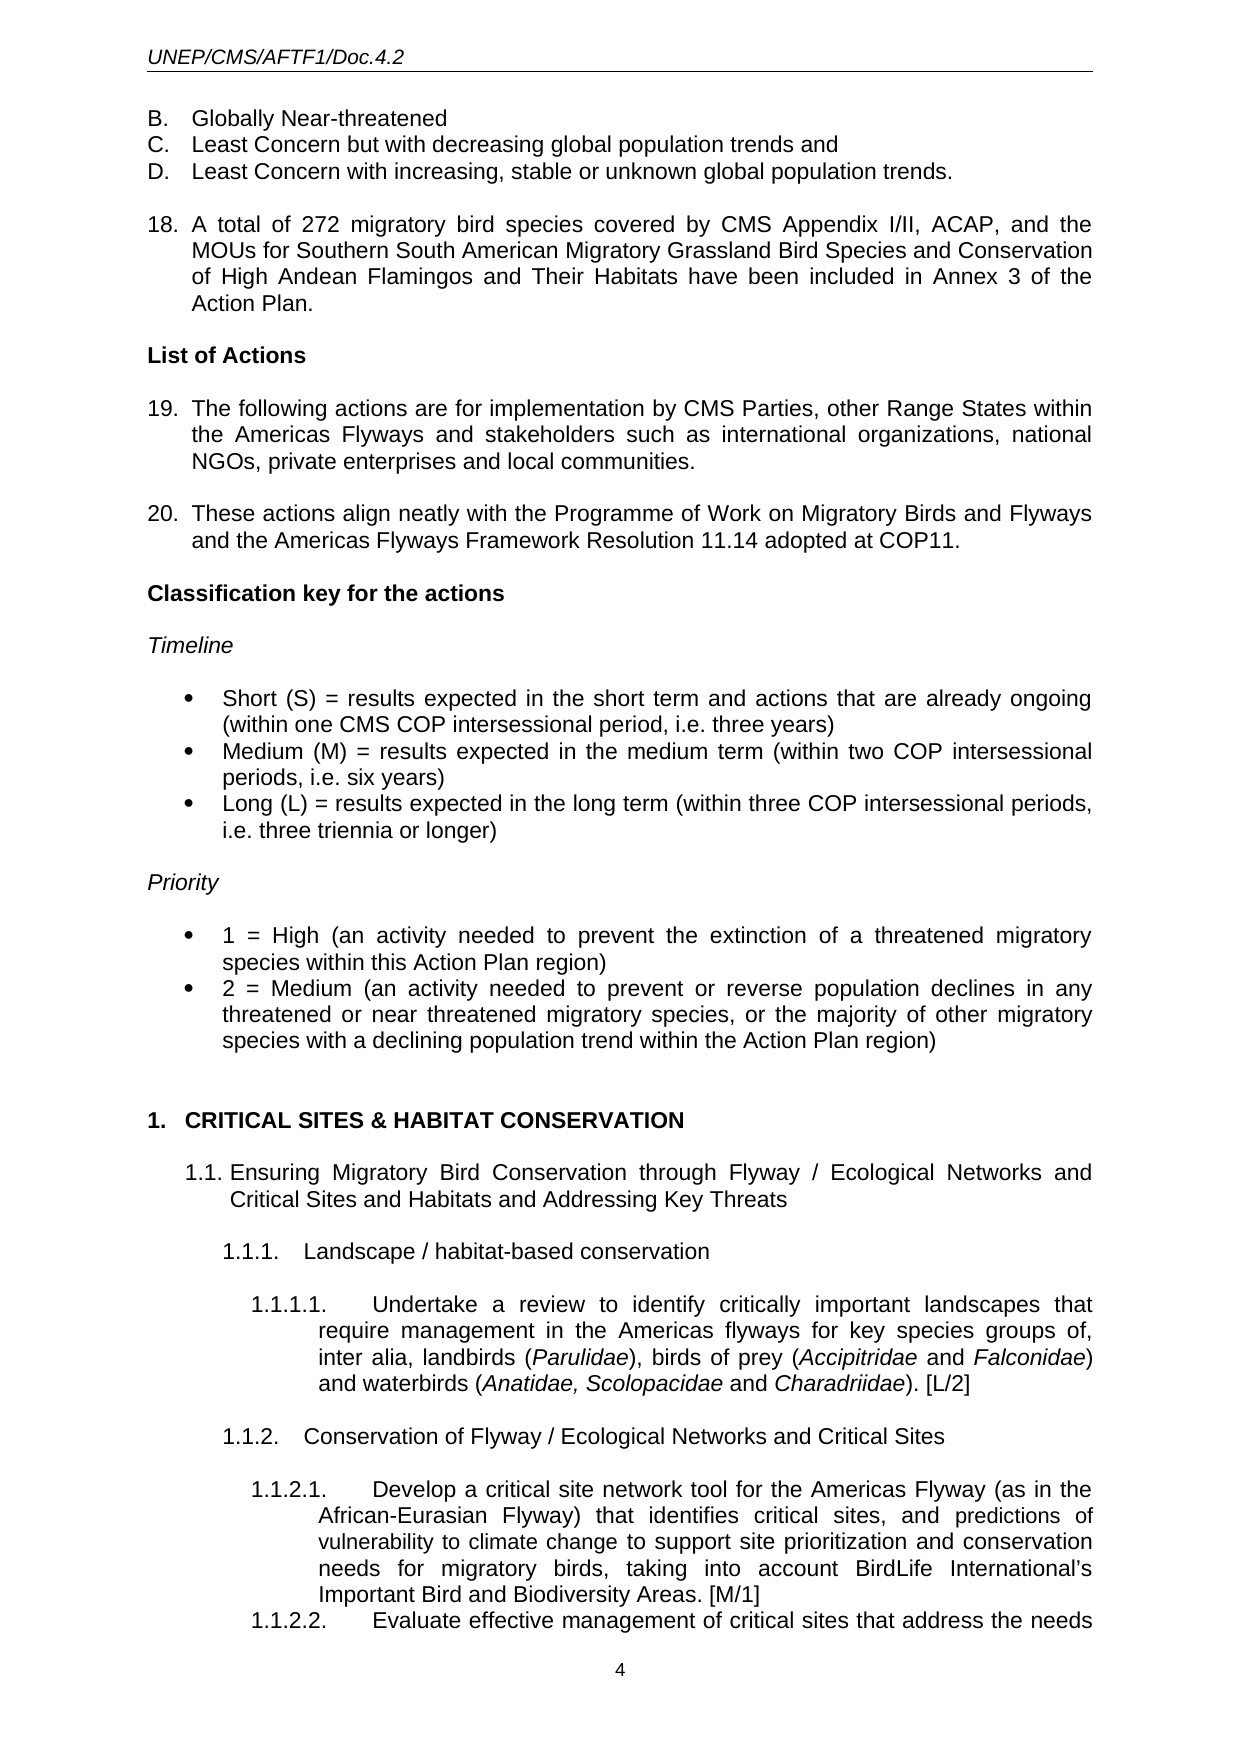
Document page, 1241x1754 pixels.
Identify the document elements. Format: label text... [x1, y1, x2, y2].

text Classification key for the actions [147, 579, 1093, 606]
list 1 = High (an activity needed to prevent the extinction of a threatened migratory species within this Action Plan region) [184, 922, 1093, 975]
list Least Concern but with decreasing global population trends and [147, 131, 1093, 158]
list The following actions are for implementation by CMS Parties, other Range States within the Americas Flyways and stakeholders such as international organizations, national NGOs, private enterprises and local communities. [147, 395, 1093, 474]
list Conservation of Flyway / Ecological Networks and Critical Sites [222, 1423, 1093, 1449]
list Landscape / habitat-based conservation [222, 1238, 1093, 1265]
list A total of 272 migratory bird species covered by CMS Appendix I/II, ACAP, and the MOUs for Southern South American Migratory Grassland Bird Species and Conservation of High Andean Flamingos and Their Habitats have been included in Annex 3 of the Action Plan. [147, 211, 1093, 316]
text Timeline [147, 632, 1093, 658]
text Priority [147, 869, 1093, 896]
text List of Actions [147, 342, 1093, 369]
list Short (S) = results expected in the short term and actions that are already ongoing (within one CMS COP intersessional period, i.e. three years) [184, 685, 1093, 738]
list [251, 1607, 1093, 1634]
list These actions align neatly with the Programme of Work on Migratory Birds and Flyways and the Americas Flyways Framework Resolution 11.14 adopted at COP11. [147, 500, 1093, 553]
list Globally Near-threatened [147, 105, 1093, 131]
list Least Concern with increasing, stable or unknown global population trends. [147, 158, 1093, 184]
list Medium (M) = results expected in the medium term (within two COP intersessional periods, i.e. six years) [184, 738, 1093, 790]
list Long (L) = results expected in the long term (within three COP intersessional periods, i.e. three triennia or longer) [184, 790, 1093, 843]
list CRITICAL SITES & HABITAT CONSERVATION [147, 1107, 1093, 1133]
list Ensuring Migratory Bird Conservation through Flyway / Ecological Networks and Critical Sites and Habitats and Addressing Key Threats [184, 1159, 1093, 1212]
list Undertake a review to identify critically important landscapes that require management in the Americas flyways for key species groups of, inter alia, landbirds (Parulidae), birds of prey (Accipitridae and Falconidae) and waterbirds (Anatidae, Scolopacidae and Charadriidae). [L/2] [251, 1291, 1093, 1396]
list 2 = Medium (an activity needed to prevent or reverse population declines in any threatened or near threatened migratory species, or the majority of other migratory species with a declining population trend within the Action Plan region) [184, 975, 1093, 1054]
list Develop a critical site network tool for the Americas Flyway (as in the African-Eurasian Flyway) that identifies critical sites, and predictions of vulnerability to climate change to support site prioritization and conservation needs for migratory birds, taking into account BirdLife International’s Important Bird and Biodiversity Areas. [M/1] [251, 1476, 1093, 1607]
